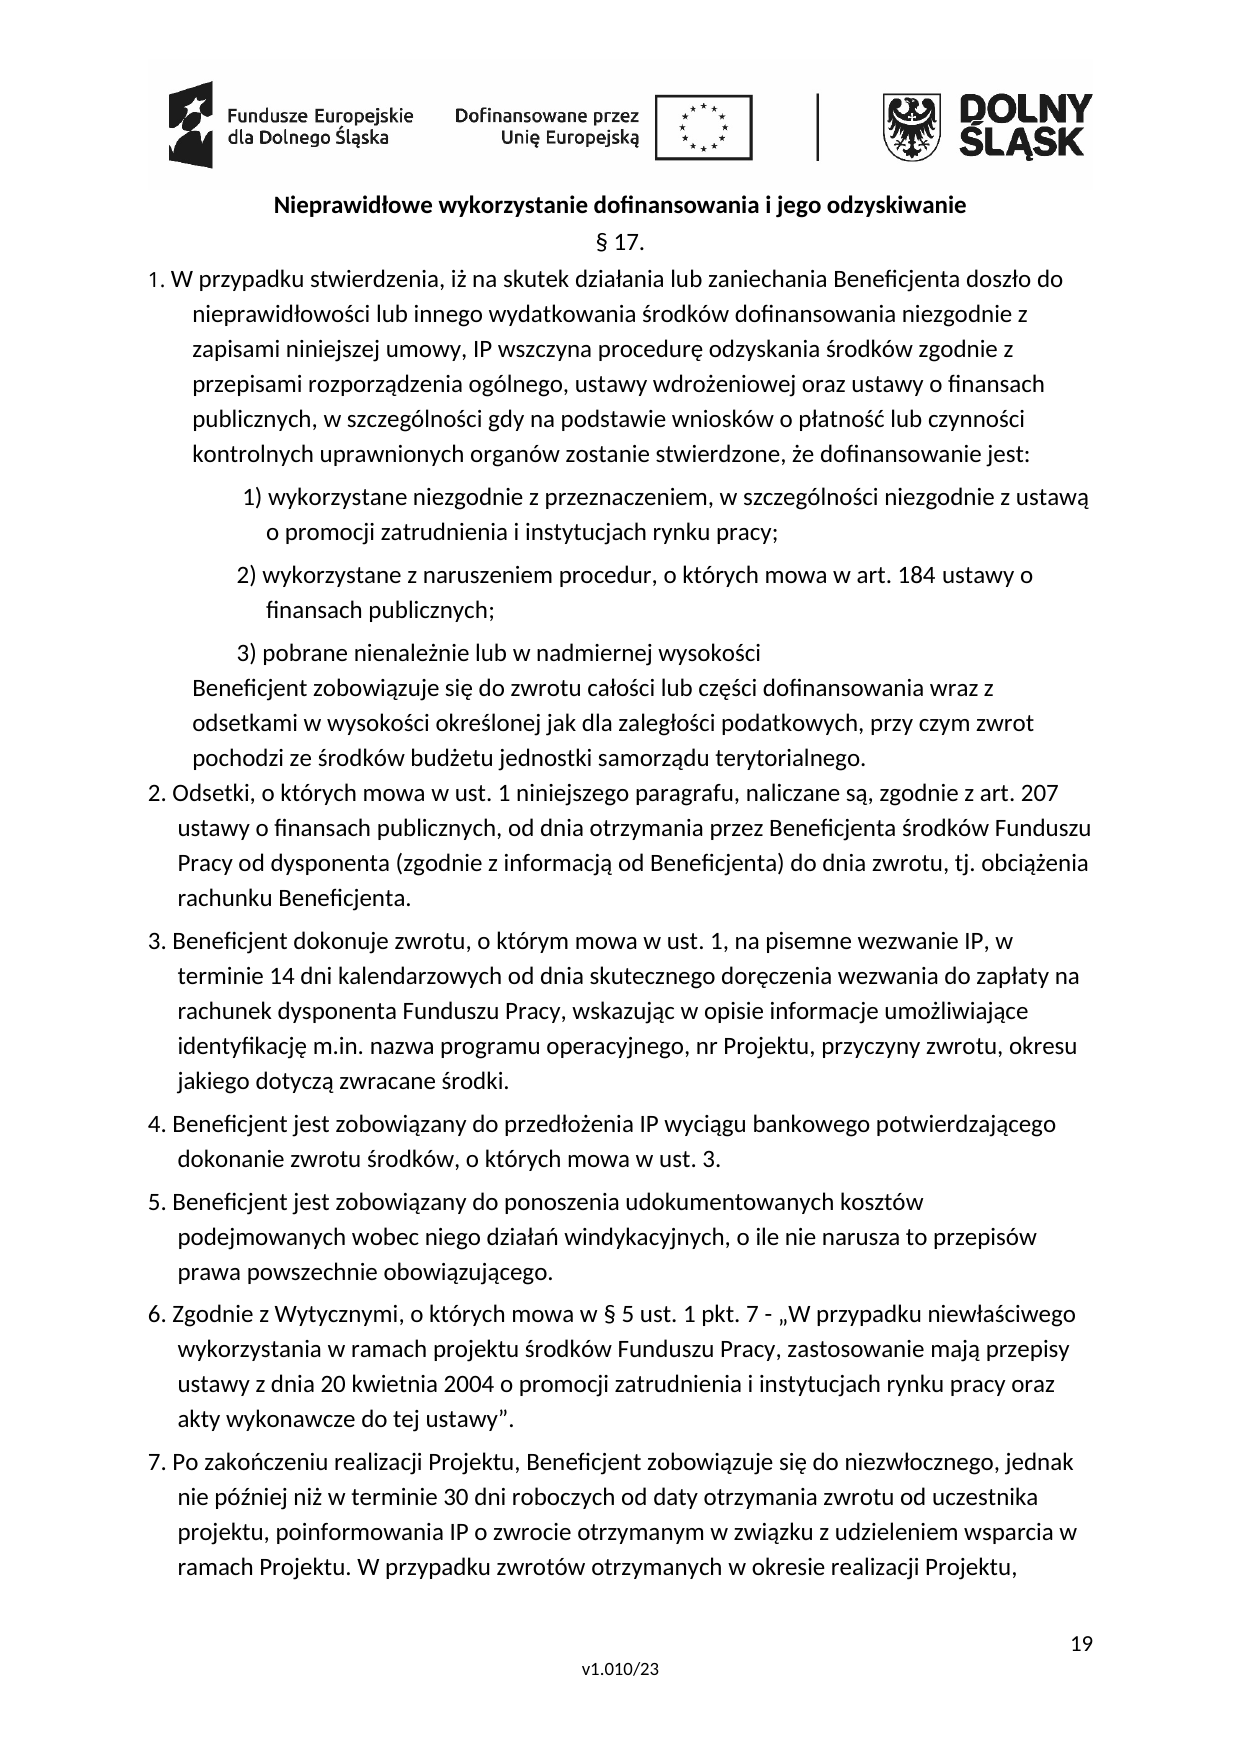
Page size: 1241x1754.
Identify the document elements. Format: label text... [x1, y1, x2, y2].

text 4. Beneficjent jest zobowiązany do przedłożenia IP wyciągu bankowego potwierdzającego dokonanie zwrotu środków, o których mowa w ust. 3. [148, 1108, 1093, 1173]
text 1) wykorzystane niezgodnie z przeznaczeniem, w szczególności niezgodnie z ustawą o promocji zatrudnienia i instytucjach rynku pracy; [236, 481, 1093, 547]
text 1. W przypadku stwierdzenia, iż na skutek działania lub zaniechania Beneficjenta doszło do nieprawidłowości lub innego wydatkowania środków dofinansowania niezgodnie z zapisami niniejszej umowy, IP wszczyna procedurę odzyskania środków zgodnie z przepisami rozporządzenia ogólnego, ustawy wdrożeniowej oraz ustawy o finansach publicznych, w szczególności gdy na podstawie wniosków o płatność lub czynności kontrolnych uprawnionych organów zostanie stwierdzone, że dofinansowanie jest: [148, 263, 1093, 469]
text 3. Beneficjent dokonuje zwrotu, o którym mowa w ust. 1, na pisemne wezwanie IP, w terminie 14 dni kalendarzowych od dnia skutecznego doręczenia wezwania do zapłaty na rachunek dysponenta Funduszu Pracy, wskazując w opisie informacje umożliwiające identyfikację m.in. nazwa programu operacyjnego, nr Projektu, przyczyny zwrotu, okresu jakiego dotyczą zwracane środki. [148, 925, 1093, 1095]
text 5. Beneficjent jest zobowiązany do ponoszenia udokumentowanych kosztów podejmowanych wobec niego działań windykacyjnych, o ile nie narusza to przepisów prawa powszechnie obowiązującego. [148, 1186, 1093, 1286]
subtitle § 17. [148, 226, 1093, 257]
text 3) pobrane nienależnie lub w nadmiernej wysokości [236, 637, 1093, 667]
text Beneficjent zobowiązuje się do zwrotu całości lub części dofinansowania wraz z odsetkami w wysokości określonej jak dla zaległości podatkowych, przy czym zwrot pochodzi ze środków budżetu jednostki samorządu terytorialnego. [192, 672, 1093, 772]
text 2) wykorzystane z naruszeniem procedur, o których mowa w art. 184 ustawy o finansach publicznych; [236, 559, 1093, 624]
text 6. Zgodnie z Wytycznymi, o których mowa w § 5 ust. 1 pkt. 7 - „W przypadku niewłaściwego wykorzystania w ramach projektu środków Funduszu Pracy, zastosowanie mają przepisy ustawy z dnia 20 kwietnia 2004 o promocji zatrudnienia i instytucjach rynku pracy oraz akty wykonawcze do tej ustawy”. [148, 1299, 1093, 1434]
text 2. Odsetki, o których mowa w ust. 1 niniejszego paragrafu, naliczane są, zgodnie z art. 207 ustawy o finansach publicznych, od dnia otrzymania przez Beneficjenta środków Funduszu Pracy od dysponenta (zgodnie z informacją od Beneficjenta) do dnia zwrotu, tj. obciążenia rachunku Beneficjenta. [148, 777, 1093, 912]
picture [147, 59, 1093, 190]
subtitle Nieprawidłowe wykorzystanie dofinansowania i jego odzyskiwanie [148, 190, 1093, 220]
